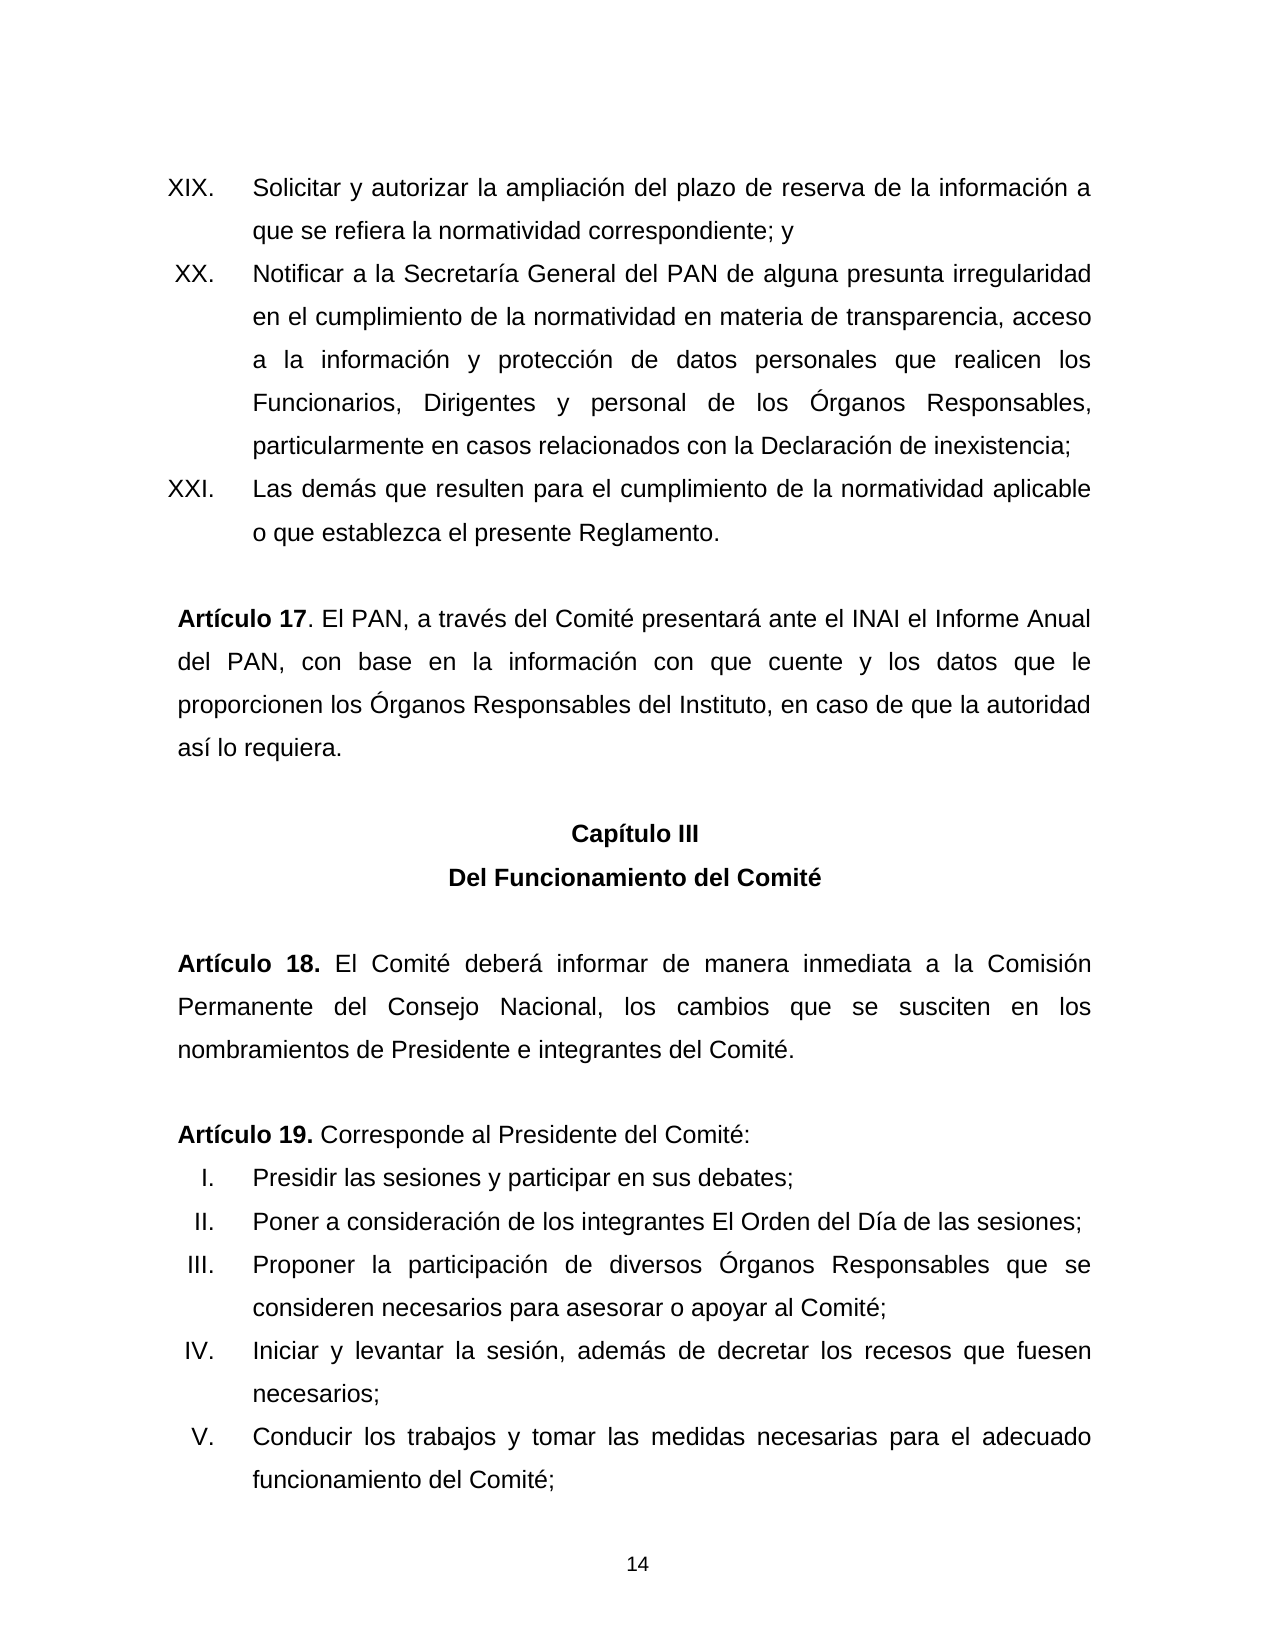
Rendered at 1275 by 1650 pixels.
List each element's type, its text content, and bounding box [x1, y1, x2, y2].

list Solicitar y autorizar la ampliación del plazo de reserva de la información a que se refiera la normatividad correspondiente; y [215, 173, 1093, 244]
list Notificar a la Secretaría General del PAN de alguna presunta irregularidad en el cumplimiento de la normatividad en materia de transparencia, acceso a la información y protección de datos personales que realicen los Funcionarios, Dirigentes y personal de los Órganos Responsables, particularmente en casos relacionados con la Declaración de inexistencia; [215, 259, 1093, 460]
text Artículo 19. Corresponde al Presidente del Comité: [177, 1120, 1093, 1149]
text Capítulo III [177, 819, 1093, 848]
list Poner a consideración de los integrantes El Orden del Día de las sesiones; [215, 1206, 1093, 1235]
list Presidir las sesiones y participar en sus debates; [215, 1163, 1093, 1192]
list Las demás que resulten para el cumplimiento de la normatividad aplicable o que establezca el presente Reglamento. [215, 474, 1093, 546]
list Conducir los trabajos y tomar las medidas necesarias para el adecuado funcionamiento del Comité; [215, 1422, 1093, 1494]
list Proponer la participación de diversos Órganos Responsables que se consideren necesarios para asesorar o apoyar al Comité; [215, 1249, 1093, 1321]
list Iniciar y levantar la sesión, además de decretar los recesos que fuesen necesarios; [215, 1336, 1093, 1408]
text Artículo 17. El PAN, a través del Comité presentará ante el INAI el Informe Anual del PAN, con base en la información con que cuente y los datos que le proporcionen los Órganos Responsables del Instituto, en caso de que la autoridad así lo requiera. [177, 604, 1093, 762]
text Del Funcionamiento del Comité [177, 863, 1093, 891]
text Artículo 18. El Comité deberá informar de manera inmediata a la Comisión Permanente del Consejo Nacional, los cambios que se susciten en los nombramientos de Presidente e integrantes del Comité. [177, 949, 1093, 1064]
